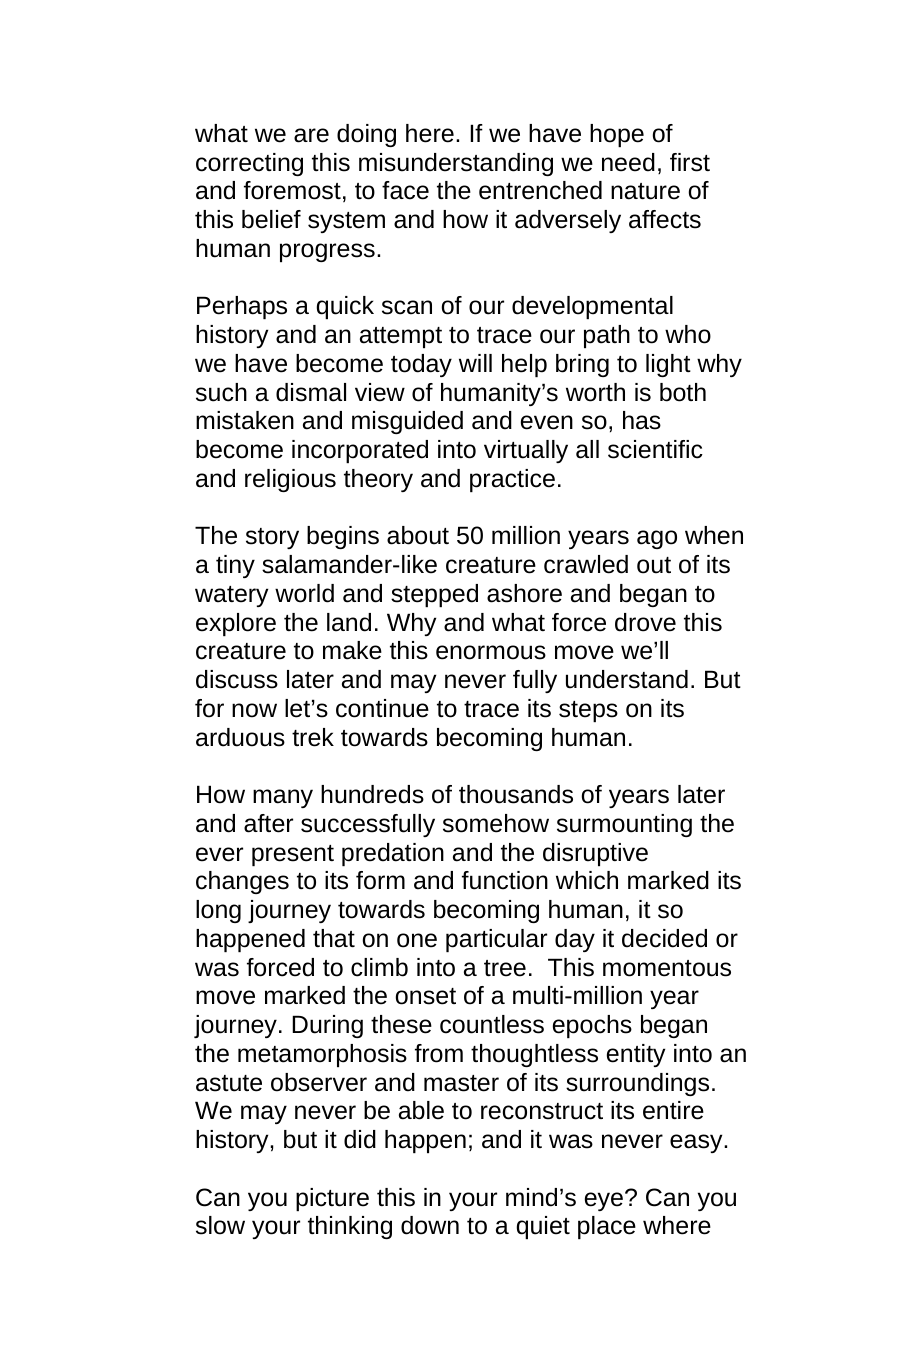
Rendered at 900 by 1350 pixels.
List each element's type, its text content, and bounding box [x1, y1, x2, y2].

text How many hundreds of thousands of years later and after successfully somehow surmounting the ever present predation and the disruptive changes to its form and function which marked its long journey towards becoming human, it so happened that on one particular day it decided or was forced to climb into a tree. This momentous move marked the onset of a multi-million year journey. During these countless epochs began the metamorphosis from thoughtless entity into an astute observer and master of its surroundings. We may never be able to reconstruct its entire history, but it did happen; and it was never easy. [195, 780, 750, 1154]
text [195, 1182, 750, 1240]
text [195, 119, 750, 262]
text Perhaps a quick scan of our developmental history and an attempt to trace our path to who we have become today will help bring to light why such a dismal view of humanity’s worth is both mistaken and misguided and even so, has become incorporated into virtually all scientific and religious theory and practice. [195, 291, 750, 492]
text The story begins about 50 million years ago when a tiny salamander-like creature crawled out of its watery world and stepped ashore and began to explore the land. Why and what force drove this creature to make this enormous move we’ll discuss later and may never fully understand. But for now let’s continue to trace its steps on its arduous trek towards becoming human. [195, 521, 750, 751]
